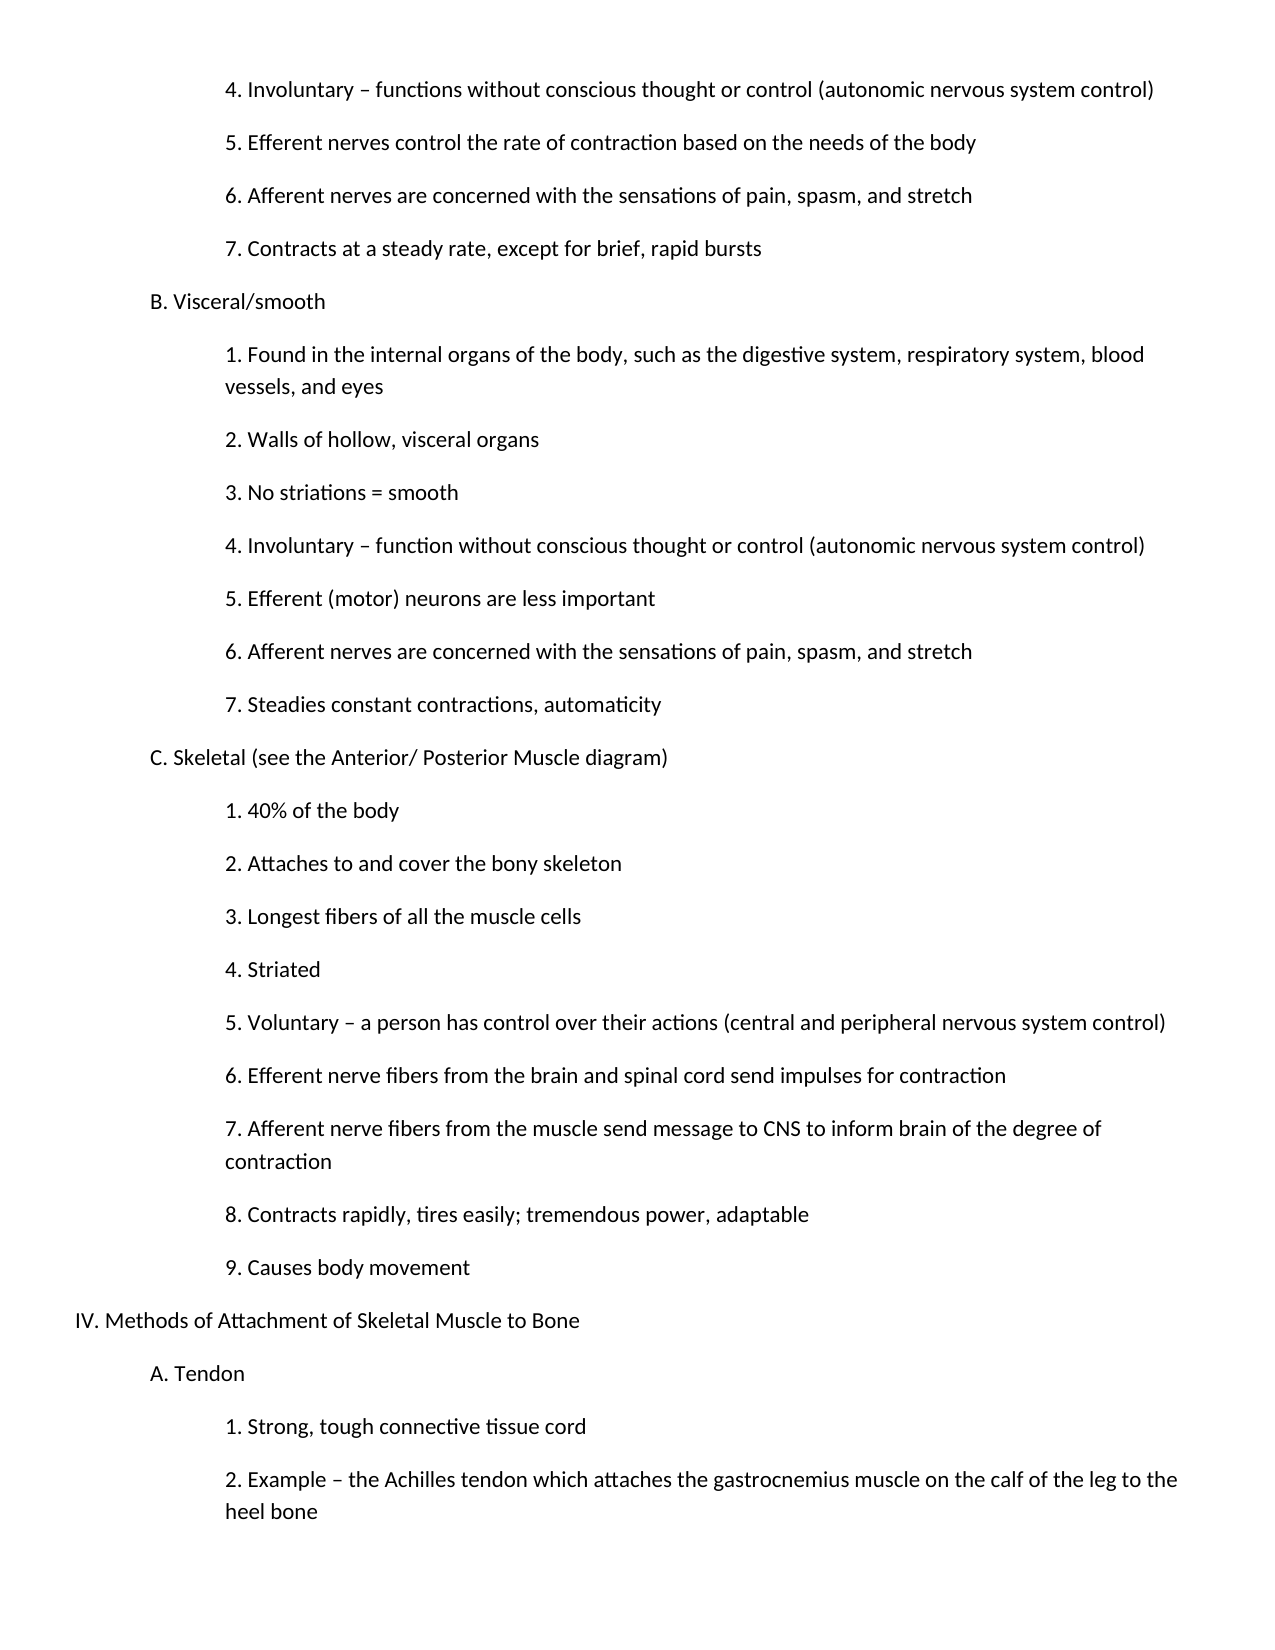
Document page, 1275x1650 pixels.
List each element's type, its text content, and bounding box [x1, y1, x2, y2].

text IV. Methods of Attachment of Skeletal Muscle to Bone [75, 1306, 1200, 1334]
text 5. Efferent (motor) neurons are less important [150, 584, 1200, 612]
text 1. 40% of the body [150, 796, 1200, 824]
text C. Skeletal (see the Anterior/ Posterior Muscle diagram) [75, 743, 1200, 771]
text 6. Afferent nerves are concerned with the sensations of pain, spasm, and stretch [150, 181, 1200, 209]
text 6. Afferent nerves are concerned with the sensations of pain, spasm, and stretch [150, 637, 1200, 665]
text 1. Strong, tough connective tissue cord [150, 1412, 1200, 1440]
text A. Tendon [75, 1359, 1200, 1387]
text 7. Afferent nerve fibers from the muscle send message to CNS to inform brain of the degree of contraction [225, 1114, 1200, 1175]
text 5. Voluntary – a person has control over their actions (central and peripheral nervous system control) [225, 1008, 1200, 1037]
text 3. No striations = smooth [150, 478, 1200, 506]
text 6. Efferent nerve fibers from the brain and spinal cord send impulses for contraction [150, 1062, 1200, 1089]
text 4. Involuntary – functions without conscious thought or control (autonomic nervous system control) [225, 75, 1200, 103]
text 9. Causes body movement [150, 1253, 1200, 1281]
text 2. Example – the Achilles tendon which attaches the gastrocnemius muscle on the calf of the leg to the heel bone [225, 1465, 1200, 1525]
text 2. Walls of hollow, visceral organs [150, 425, 1200, 453]
text 3. Longest fibers of all the muscle cells [150, 902, 1200, 931]
text 4. Striated [150, 956, 1200, 983]
text B. Visceral/smooth [75, 287, 1200, 315]
text 4. Involuntary – function without conscious thought or control (autonomic nervous system control) [225, 531, 1200, 559]
text 7. Steadies constant contractions, automaticity [150, 690, 1200, 718]
text 1. Found in the internal organs of the body, such as the digestive system, respiratory system, blood vessels, and eyes [225, 340, 1200, 400]
text 5. Efferent nerves control the rate of contraction based on the needs of the body [150, 128, 1200, 156]
text 7. Contracts at a steady rate, except for brief, rapid bursts [150, 234, 1200, 262]
text 2. Attaches to and cover the bony skeleton [150, 849, 1200, 877]
text 8. Contracts rapidly, tires easily; tremendous power, adaptable [150, 1200, 1200, 1228]
